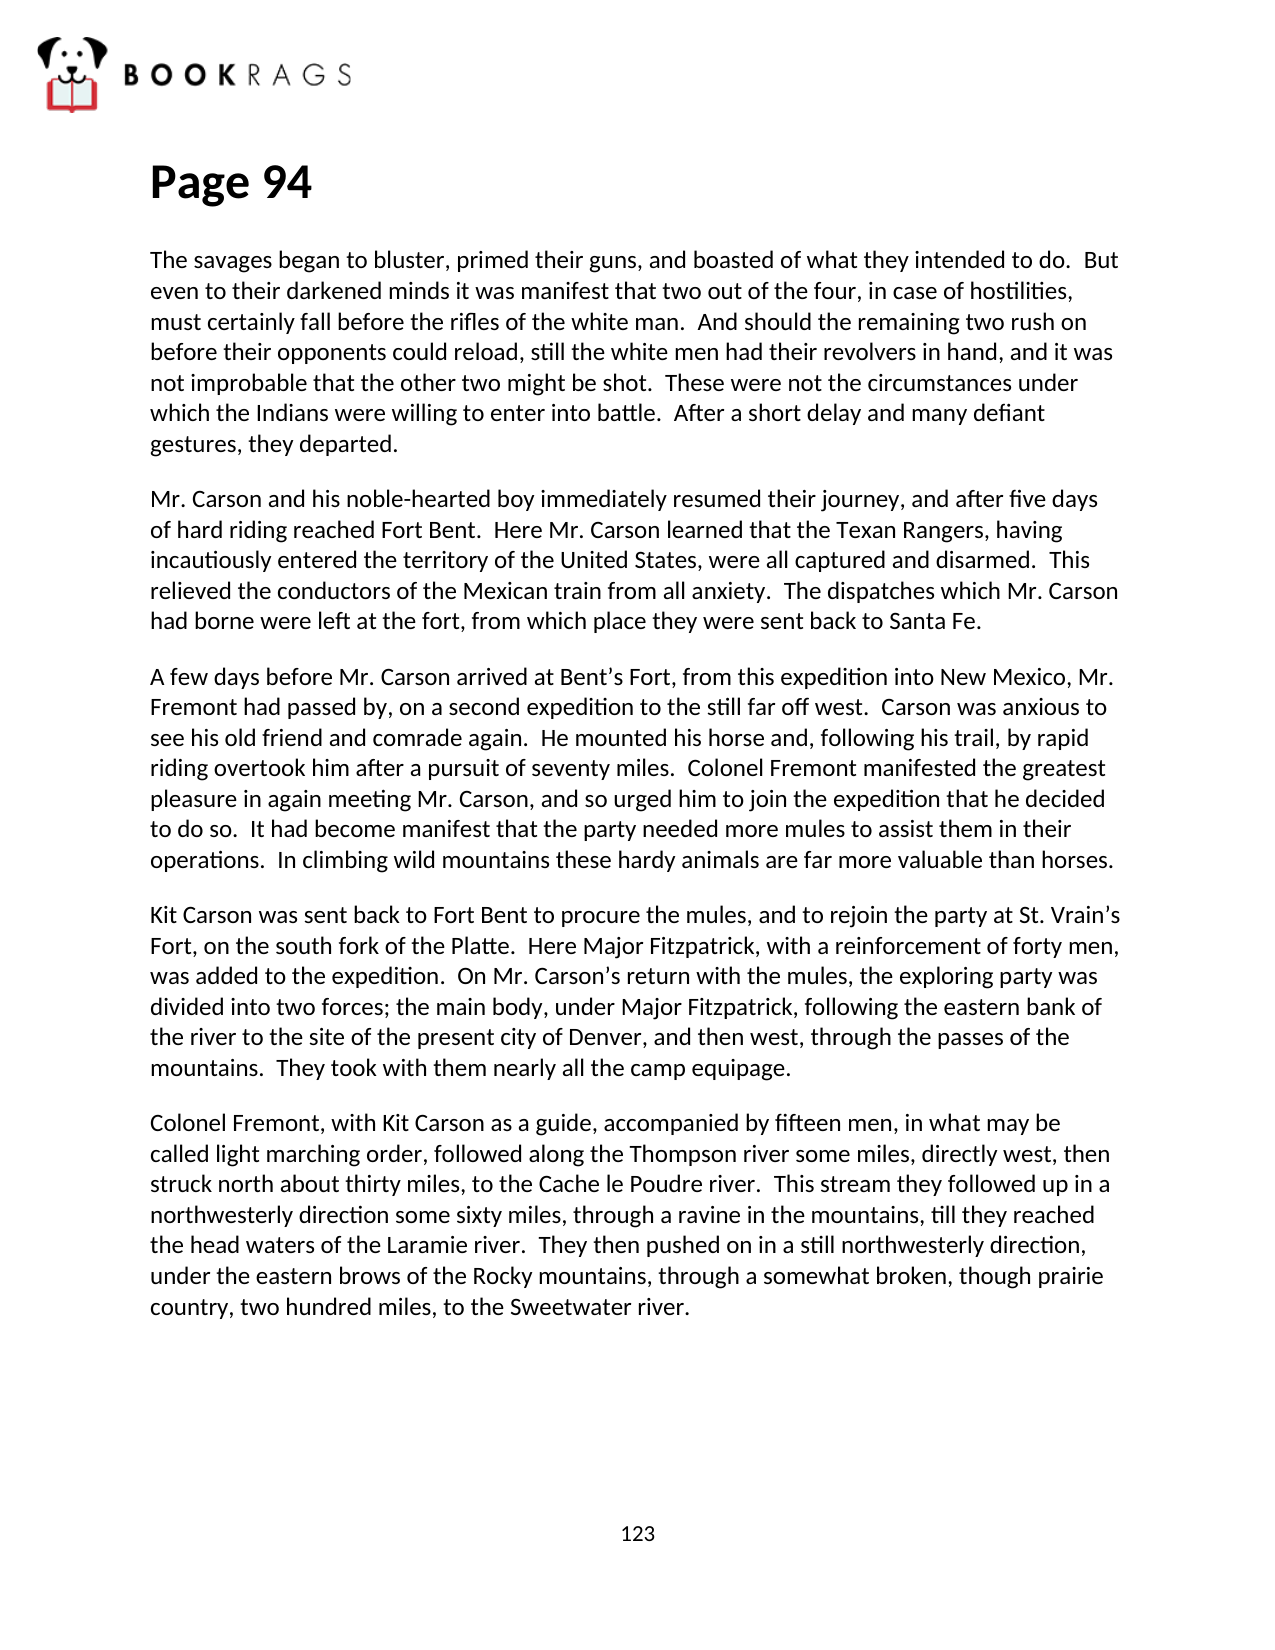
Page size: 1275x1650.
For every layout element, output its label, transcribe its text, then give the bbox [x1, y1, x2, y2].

text Colonel Fremont, with Kit Carson as a guide, accompanied by fifteen men, in what may be called light marching order, followed along the Thompson river some miles, directly west, then struck north about thirty miles, to the Cache le Poudre river. This stream they followed up in a northwesterly direction some sixty miles, through a ravine in the mountains, till they reached the head waters of the Laramie river. They then pushed on in a still northwesterly direction, under the eastern brows of the Rocky mountains, through a somewhat broken, though prairie country, two hundred miles, to the Sweetwater river. [150, 1108, 1125, 1321]
text The savages began to bluster, primed their guns, and boasted of what they intended to do. But even to their darkened minds it was manifest that two out of the four, in case of hostilities, must certainly fall before the rifles of the white man. And should the remaining two rush on before their opponents could reload, still the white men had their revolvers in hand, and it was not improbable that the other two might be shot. These were not the circumstances under which the Indians were willing to enter into battle. After a short delay and many defiant gestures, they departed. [150, 244, 1125, 458]
picture [37, 37, 351, 113]
text Kit Carson was sent back to Fort Bent to procure the mules, and to rejoin the party at St. Vrain’s Fort, on the south fork of the Platte. Here Major Fitzpatrick, with a reinforcement of forty men, was added to the expedition. On Mr. Carson’s return with the mules, the exploring party was divided into two forces; the main body, under Major Fitzpatrick, following the eastern bank of the river to the site of the present city of Denver, and then west, through the passes of the mountains. They took with them nearly all the camp equipage. [150, 899, 1125, 1083]
text Mr. Carson and his noble-hearted boy immediately resumed their journey, and after five days of hard riding reached Fort Bent. Here Mr. Carson learned that the Texan Rangers, having incautiously entered the territory of the United States, were all captured and disarmed. This relieved the conductors of the Mexican train from all anxiety. The dispatches which Mr. Carson had borne were left at the fort, from which place they were sent back to Santa Fe. [150, 483, 1125, 636]
text A few days before Mr. Carson arrived at Bent’s Fort, from this expedition into New Mexico, Mr. Fremont had passed by, on a second expedition to the still far off west. Carson was anxious to see his old friend and comrade again. He mounted his horse and, following his trail, by rapid riding overtook him after a pursuit of seventy miles. Colonel Fremont manifested the greatest pleasure in again meeting Mr. Carson, and so urged him to join the expedition that he decided to do so. It had become manifest that the party needed more mules to assist them in their operations. In climbing wild mountains these hardy animals are far more valuable than horses. [150, 661, 1125, 874]
text Page 94 [150, 150, 1125, 211]
